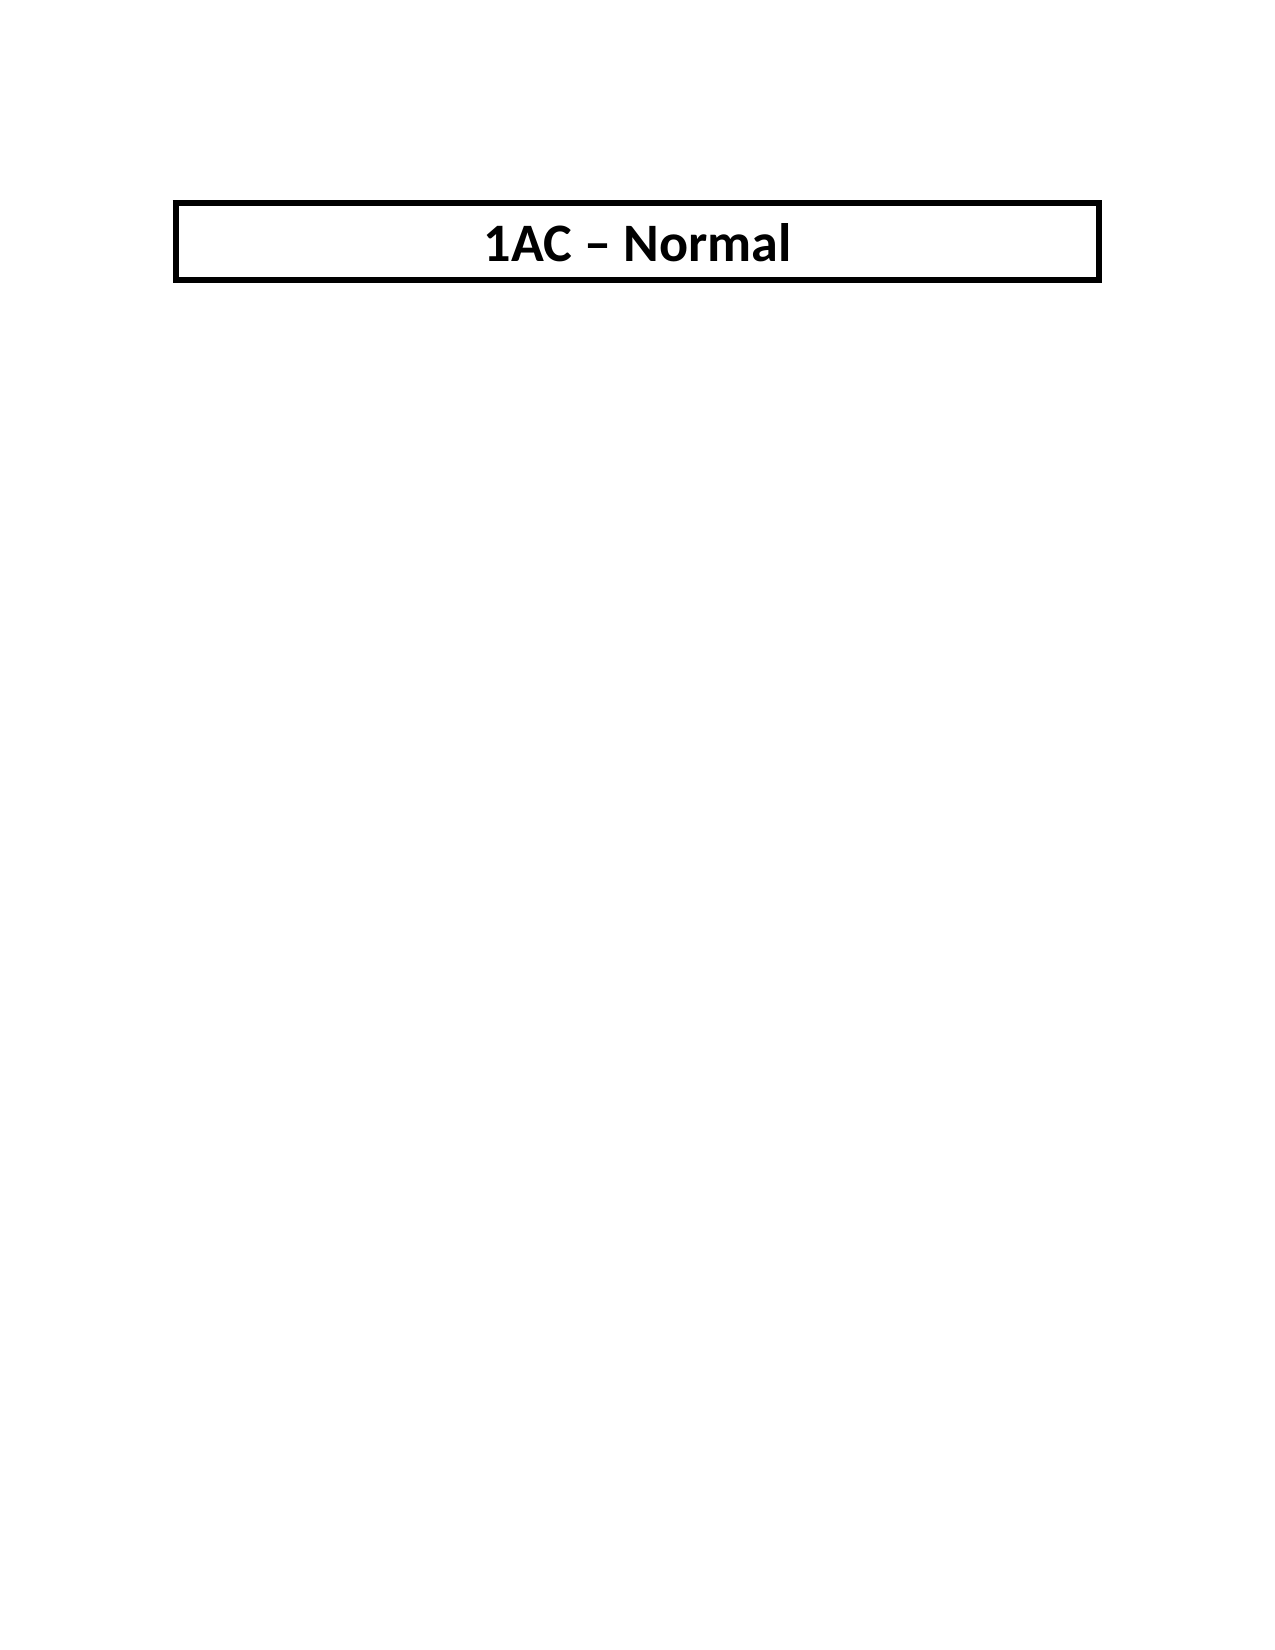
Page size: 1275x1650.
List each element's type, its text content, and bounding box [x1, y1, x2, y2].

subtitle 1AC – Normal [179, 206, 1096, 277]
